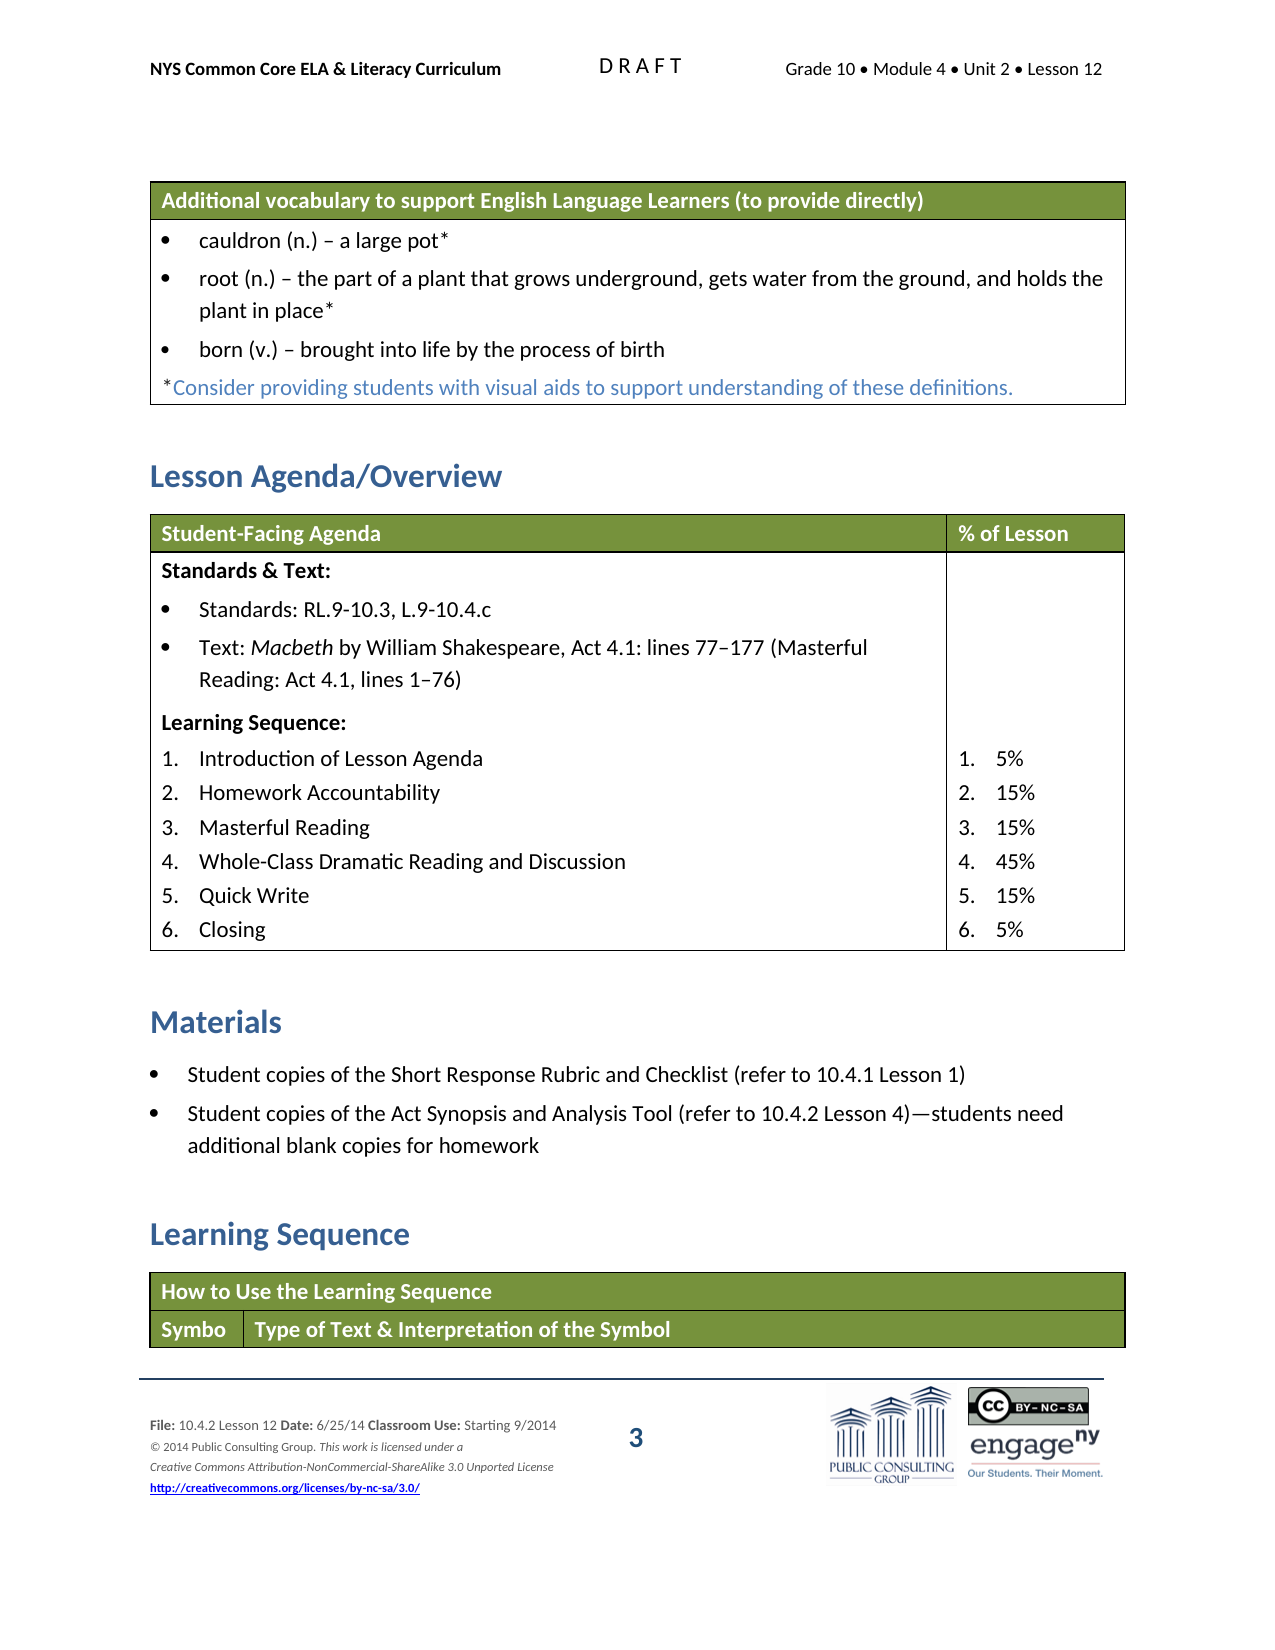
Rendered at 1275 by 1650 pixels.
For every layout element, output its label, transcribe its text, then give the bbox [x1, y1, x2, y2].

list Student copies of the Act Synopsis and Analysis Tool (refer to 10.4.2 Lesson 4)—students need additional blank copies for homework [150, 1099, 1125, 1159]
table_cell Type of Text & Interpretation of the Symbol [244, 1311, 1124, 1347]
table_header How to Use the Learning Sequence [151, 1273, 1124, 1310]
table_cell Symbol [151, 1311, 243, 1347]
table_cell Additional vocabulary to support English Language Learners (to provide directly) [151, 183, 1125, 219]
table_cell Standards & Text: Standards: RL.9-10.3, L.9-10.4.c Text: Macbeth by William Shakespeare, Act 4.1: lines 77–177 (Masterful Reading: Act 4.1, lines 1–76) [151, 553, 946, 704]
picture [825, 1382, 1104, 1487]
table_cell 5% 15% 15% 45% 15% 5% [947, 704, 1124, 950]
subtitle Materials [150, 1001, 1125, 1042]
list Student copies of the Short Response Rubric and Checklist (refer to 10.4.1 Lesson 1) [150, 1060, 1125, 1088]
table_cell Learning Sequence: Introduction of Lesson Agenda Homework Accountability Masterful Reading Whole-Class Dramatic Reading and Discussion Quick Write Closing [151, 704, 946, 950]
subtitle Learning Sequence [150, 1213, 1125, 1254]
table_header % of Lesson [947, 515, 1124, 551]
table_cell [947, 553, 1124, 704]
subtitle Lesson Agenda/Overview [150, 455, 1125, 495]
table_header Student-Facing Agenda [151, 515, 946, 551]
table_cell cauldron (n.) – a large pot* root (n.) – the part of a plant that grows underground, gets water from the ground, and holds the plant in place* born (v.) – brought into life by the process of birth *Consider providing students with visual aids to support understanding of these definitions. [151, 220, 1125, 404]
